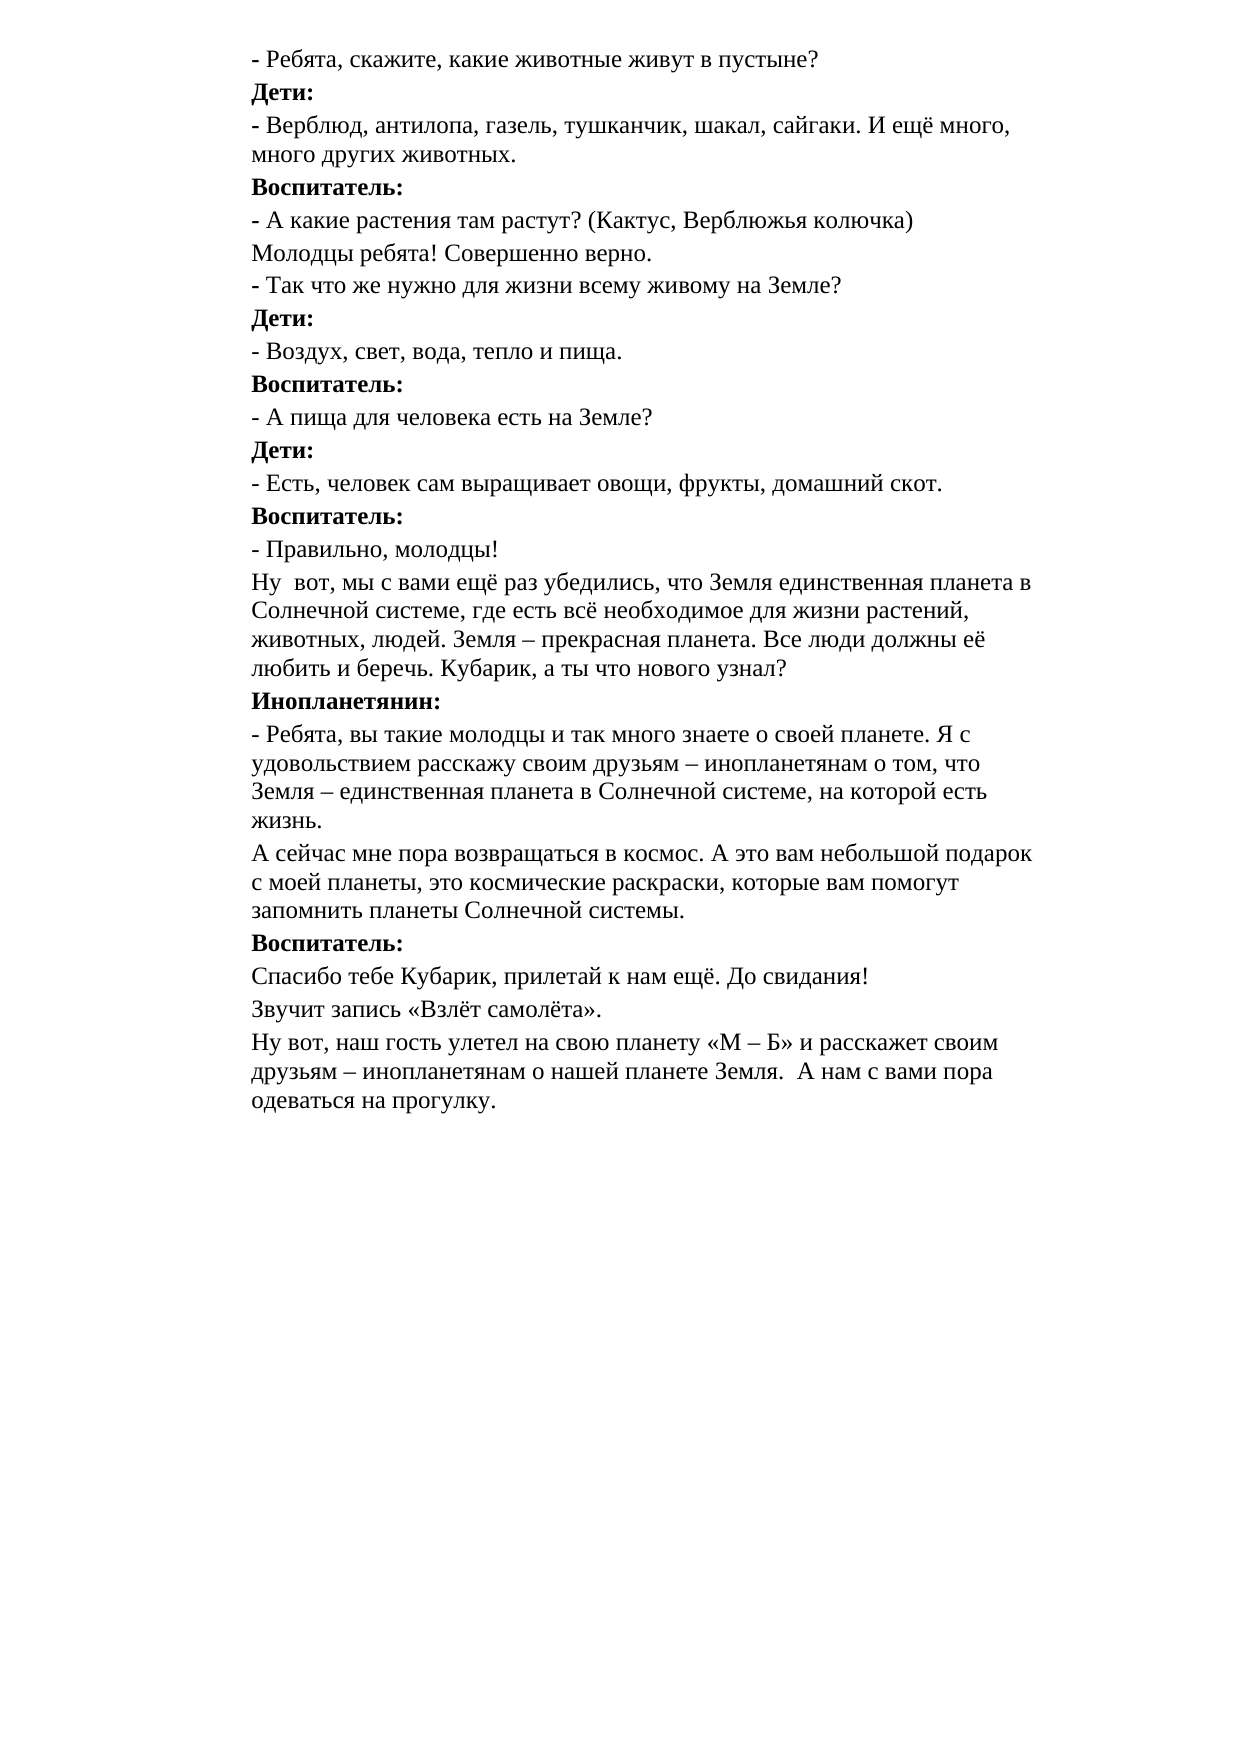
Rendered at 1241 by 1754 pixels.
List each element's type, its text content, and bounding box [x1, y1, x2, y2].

text Воспитатель: [251, 369, 1034, 398]
text Спасибо тебе Кубарик, прилетай к нам ещё. До свидания! [251, 961, 1034, 990]
text - Правильно, молодцы! [251, 534, 1034, 563]
text - Верблюд, антилопа, газель, тушканчик, шакал, сайгаки. И ещё много, много других животных. [251, 110, 1034, 168]
text Дети: [251, 303, 1034, 332]
text Воспитатель: [251, 172, 1034, 201]
text Воспитатель: [251, 928, 1034, 957]
text - Ребята, скажите, какие животные живут в пустыне? [251, 44, 1034, 73]
text Дети: [251, 435, 1034, 464]
text - Ребята, вы такие молодцы и так много знаете о своей планете. Я с удовольствием расскажу своим друзьям – инопланетянам о том, что Земля – единственная планета в Солнечной системе, на которой есть жизнь. [251, 719, 1034, 834]
text Инопланетянин: [251, 686, 1034, 715]
text - Воздух, свет, вода, тепло и пища. [251, 336, 1034, 365]
text Звучит запись «Взлёт самолёта». [251, 994, 1034, 1023]
text - Так что же нужно для жизни всему живому на Земле? [251, 271, 1034, 299]
text Ну вот, мы с вами ещё раз убедились, что Земля единственная планета в Солнечной системе, где есть всё необходимое для жизни растений, животных, людей. Земля – прекрасная планета. Все люди должны её любить и беречь. Кубарик, а ты что нового узнал? [251, 567, 1034, 682]
text - А пища для человека есть на Земле? [251, 402, 1034, 431]
text - А какие растения там растут? (Кактус, Верблюжья колючка) [251, 205, 1034, 233]
text - Есть, человек сам выращивает овощи, фрукты, домашний скот. [251, 468, 1034, 497]
text Дети: [251, 77, 1034, 106]
text Ну вот, наш гость улетел на свою планету «М – Б» и расскажет своим друзьям – инопланетянам о нашей планете Земля. А нам с вами пора одеваться на прогулку. [251, 1027, 1034, 1113]
text А сейчас мне пора возвращаться в космос. А это вам небольшой подарок с моей планеты, это космические раскраски, которые вам помогут запомнить планеты Солнечной системы. [251, 838, 1034, 924]
text Воспитатель: [251, 501, 1034, 530]
text Молодцы ребята! Совершенно верно. [251, 238, 1034, 266]
